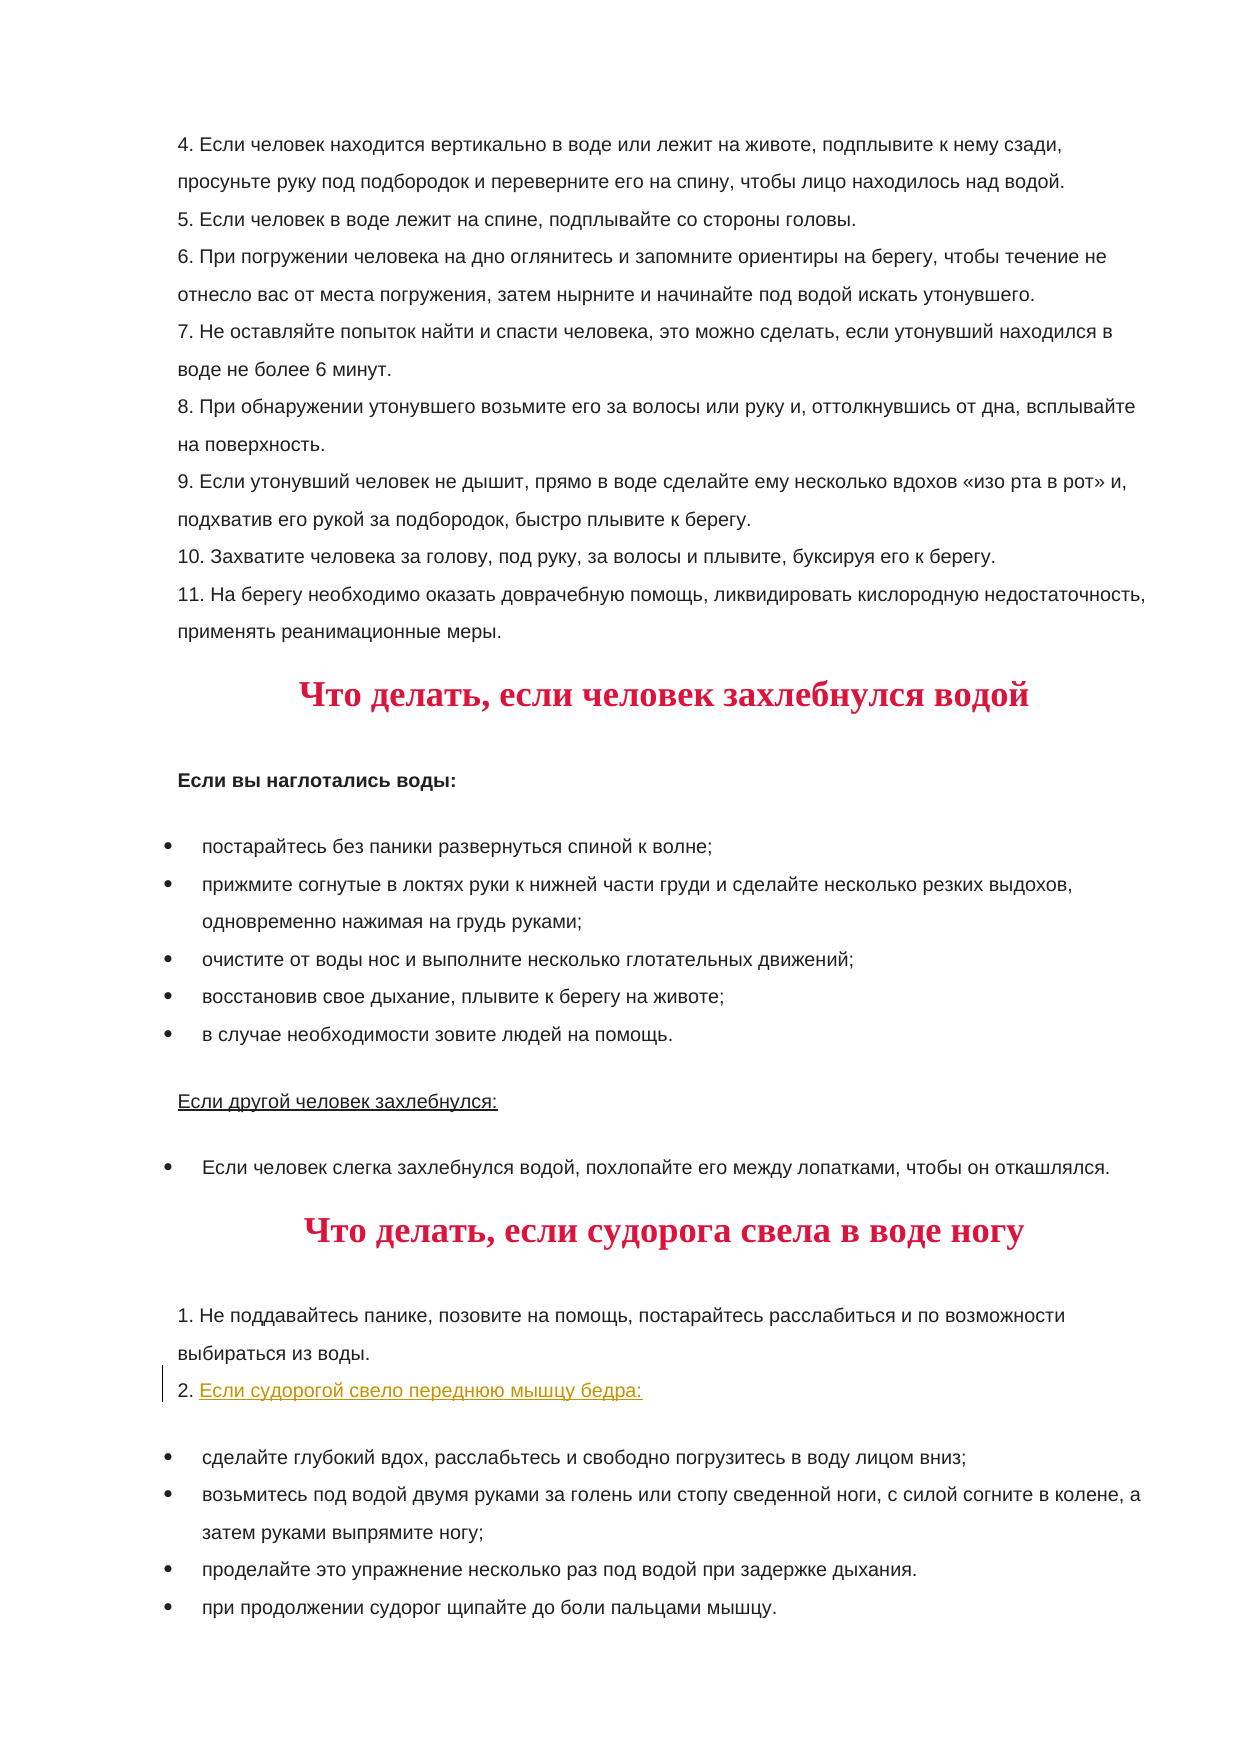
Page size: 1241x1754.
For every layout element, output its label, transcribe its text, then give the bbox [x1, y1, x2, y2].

list Если человек слегка захлебнулся водой, похлопайте его между лопатками, чтобы он откашлялся. [164, 1141, 1152, 1179]
text Что делать, если человек захлебнулся водой [177, 672, 1152, 714]
list при продолжении судорог щипайте до боли пальцами мышцу. [164, 1581, 1152, 1619]
list восстановив свое дыхание, плывите к берегу на животе; [164, 971, 1152, 1008]
text Что делать, если судорога свела в воде ногу [177, 1208, 1152, 1250]
list проделайте это упражнение несколько раз под водой при задержке дыхания. [164, 1544, 1152, 1581]
list возьмитесь под водой двумя руками за голень или стопу сведенной ноги, с силой согните в колене, а затем руками выпрямите ногу; [164, 1469, 1152, 1544]
text 1. Не поддавайтесь панике, позовите на помощь, постарайтесь расслабиться и по возможности выбираться из воды. 2. [177, 1289, 1152, 1402]
list очистите от воды нос и выполните несколько глотательных движений; [164, 933, 1152, 971]
list в случае необходимости зовите людей на помощь. [164, 1008, 1152, 1046]
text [177, 118, 1152, 643]
list сделайте глубокий вдох, расслабьтесь и свободно погрузитесь в воду лицом вниз; [164, 1431, 1152, 1469]
list прижмите согнутые в локтях руки к нижней части груди и сделайте несколько резких выдохов, одновременно нажимая на грудь руками; [164, 858, 1152, 933]
text Если вы наглотались воды: [177, 754, 1152, 791]
list постарайтесь без паники развернуться спиной к волне; [164, 821, 1152, 858]
text Если другой человек захлебнулся: [177, 1075, 1152, 1112]
